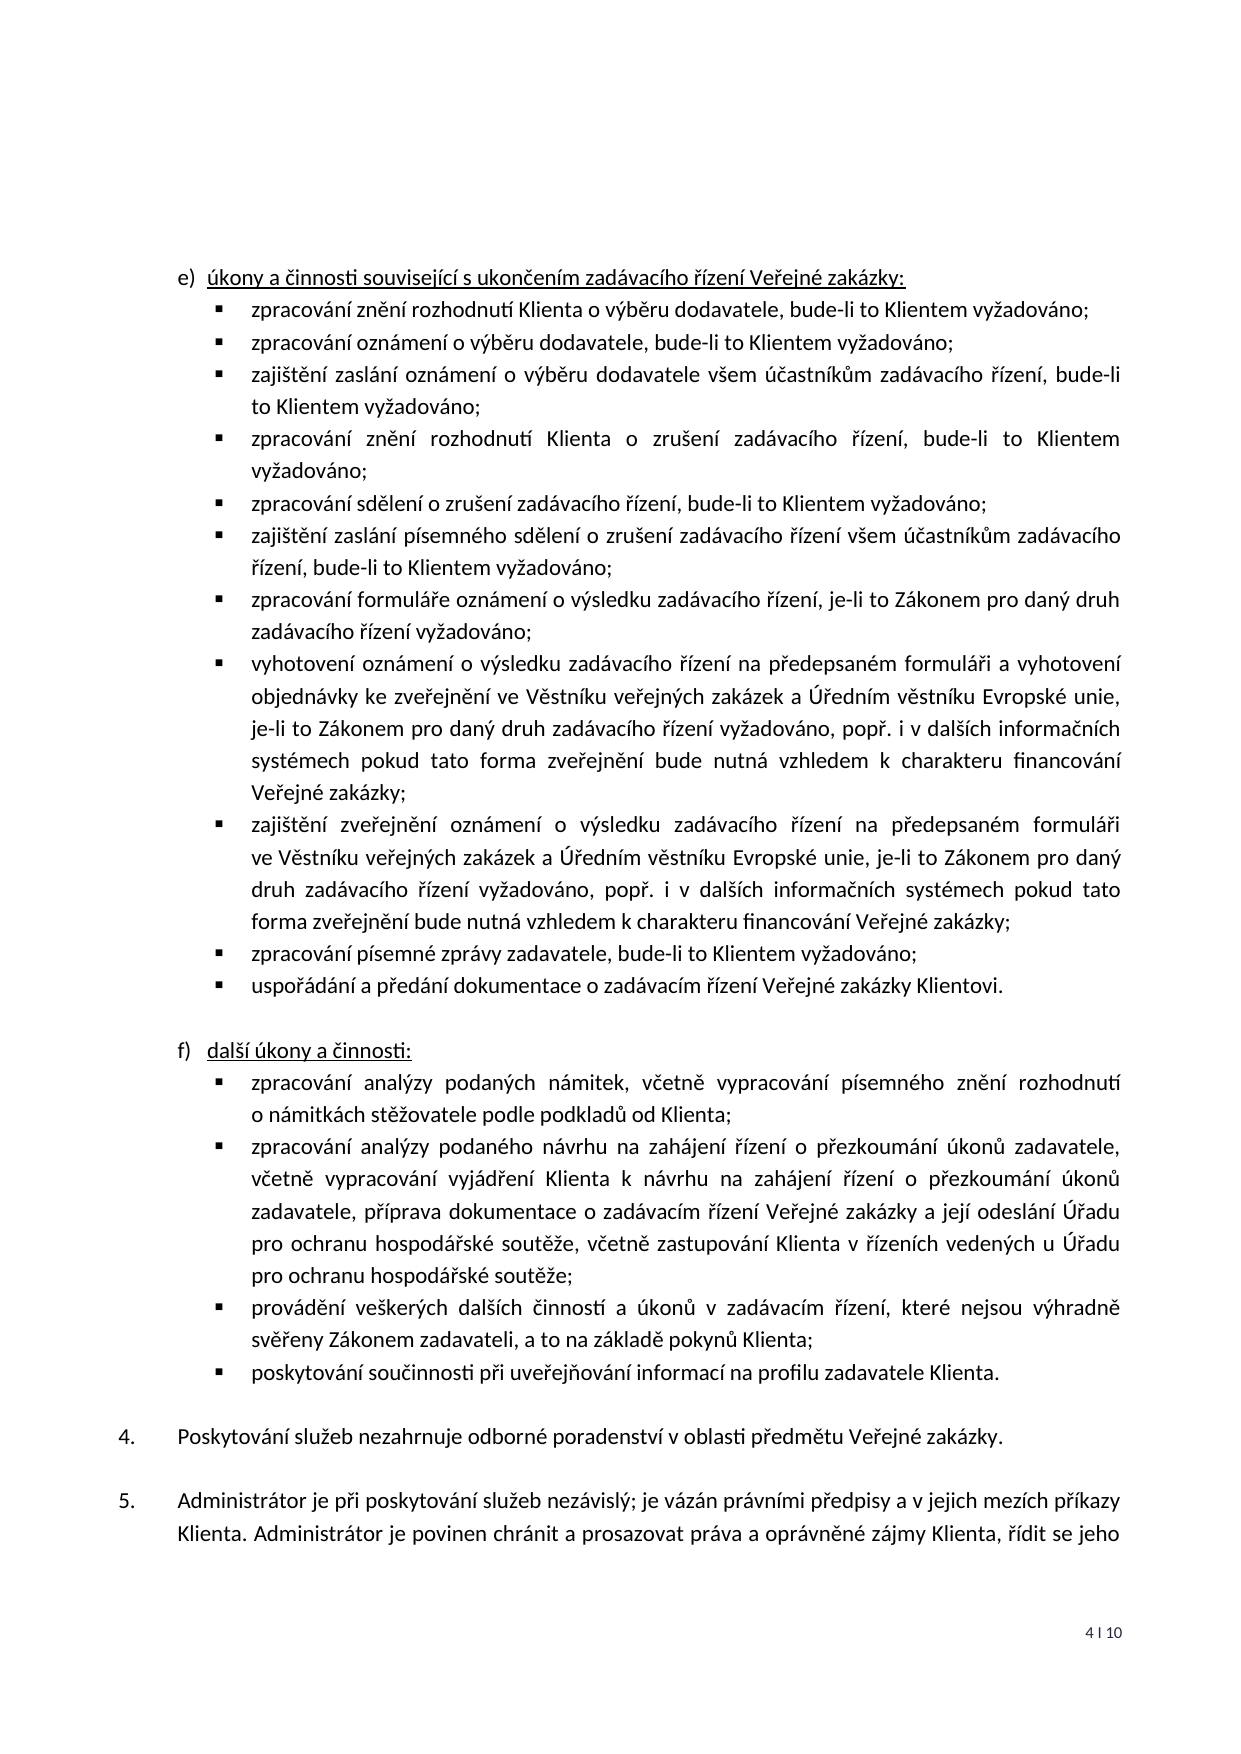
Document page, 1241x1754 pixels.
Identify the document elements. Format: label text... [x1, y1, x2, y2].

list zpracování znění rozhodnutí Klienta o výběru dodavatele, bude-li to Klientem vyžadováno; [213, 296, 1122, 323]
list zpracování formuláře oznámení o výsledku zadávacího řízení, je-li to Zákonem pro daný druh zadávacího řízení vyžadováno; [213, 585, 1122, 645]
list další úkony a činnosti: [177, 1036, 1122, 1064]
list provádění veškerých dalších činností a úkonů v zadávacím řízení, které nejsou výhradně svěřeny Zákonem zadavateli, a to na základě pokynů Klienta; [213, 1293, 1122, 1353]
list zajištění zveřejnění oznámení o výsledku zadávacího řízení na předepsaném formuláři ve Věstníku veřejných zakázek a Úředním věstníku Evropské unie, je-li to Zákonem pro daný druh zadávacího řízení vyžadováno, popř. i v dalších informačních systémech pokud tato forma zveřejnění bude nutná vzhledem k charakteru financování Veřejné zakázky; [213, 811, 1122, 935]
list zpracování písemné zprávy zadavatele, bude-li to Klientem vyžadováno; [213, 939, 1122, 967]
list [118, 1486, 1122, 1547]
list zajištění zaslání písemného sdělení o zrušení zadávacího řízení všem účastníkům zadávacího řízení, bude-li to Klientem vyžadováno; [213, 521, 1122, 581]
list zpracování znění rozhodnutí Klienta o zrušení zadávacího řízení, bude-li to Klientem vyžadováno; [213, 424, 1122, 484]
list zpracování analýzy podaného návrhu na zahájení řízení o přezkoumání úkonů zadavatele, včetně vypracování vyjádření Klienta k návrhu na zahájení řízení o přezkoumání úkonů zadavatele, příprava dokumentace o zadávacím řízení Veřejné zakázky a její odeslání Úřadu pro ochranu hospodářské soutěže, včetně zastupování Klienta v řízeních vedených u Úřadu pro ochranu hospodářské soutěže; [213, 1132, 1122, 1289]
list poskytování součinnosti při uveřejňování informací na profilu zadavatele Klienta. [213, 1358, 1122, 1386]
list zpracování oznámení o výběru dodavatele, bude-li to Klientem vyžadováno; [213, 328, 1122, 356]
list zajištění zaslání oznámení o výběru dodavatele všem účastníkům zadávacího řízení, bude-li to Klientem vyžadováno; [213, 360, 1122, 420]
list Poskytování služeb nezahrnuje odborné poradenství v oblasti předmětu Veřejné zakázky. [118, 1422, 1122, 1450]
list úkony a činnosti související s ukončením zadávacího řízení Veřejné zakázky: [177, 263, 1122, 291]
list vyhotovení oznámení o výsledku zadávacího řízení na předepsaném formuláři a vyhotovení objednávky ke zveřejnění ve Věstníku veřejných zakázek a Úředním věstníku Evropské unie, je-li to Zákonem pro daný druh zadávacího řízení vyžadováno, popř. i v dalších informačních systémech pokud tato forma zveřejnění bude nutná vzhledem k charakteru financování Veřejné zakázky; [213, 649, 1122, 806]
list zpracování sdělení o zrušení zadávacího řízení, bude-li to Klientem vyžadováno; [213, 489, 1122, 517]
list zpracování analýzy podaných námitek, včetně vypracování písemného znění rozhodnutí o námitkách stěžovatele podle podkladů od Klienta; [213, 1068, 1122, 1128]
list uspořádání a předání dokumentace o zadávacím řízení Veřejné zakázky Klientovi. [213, 971, 1122, 999]
